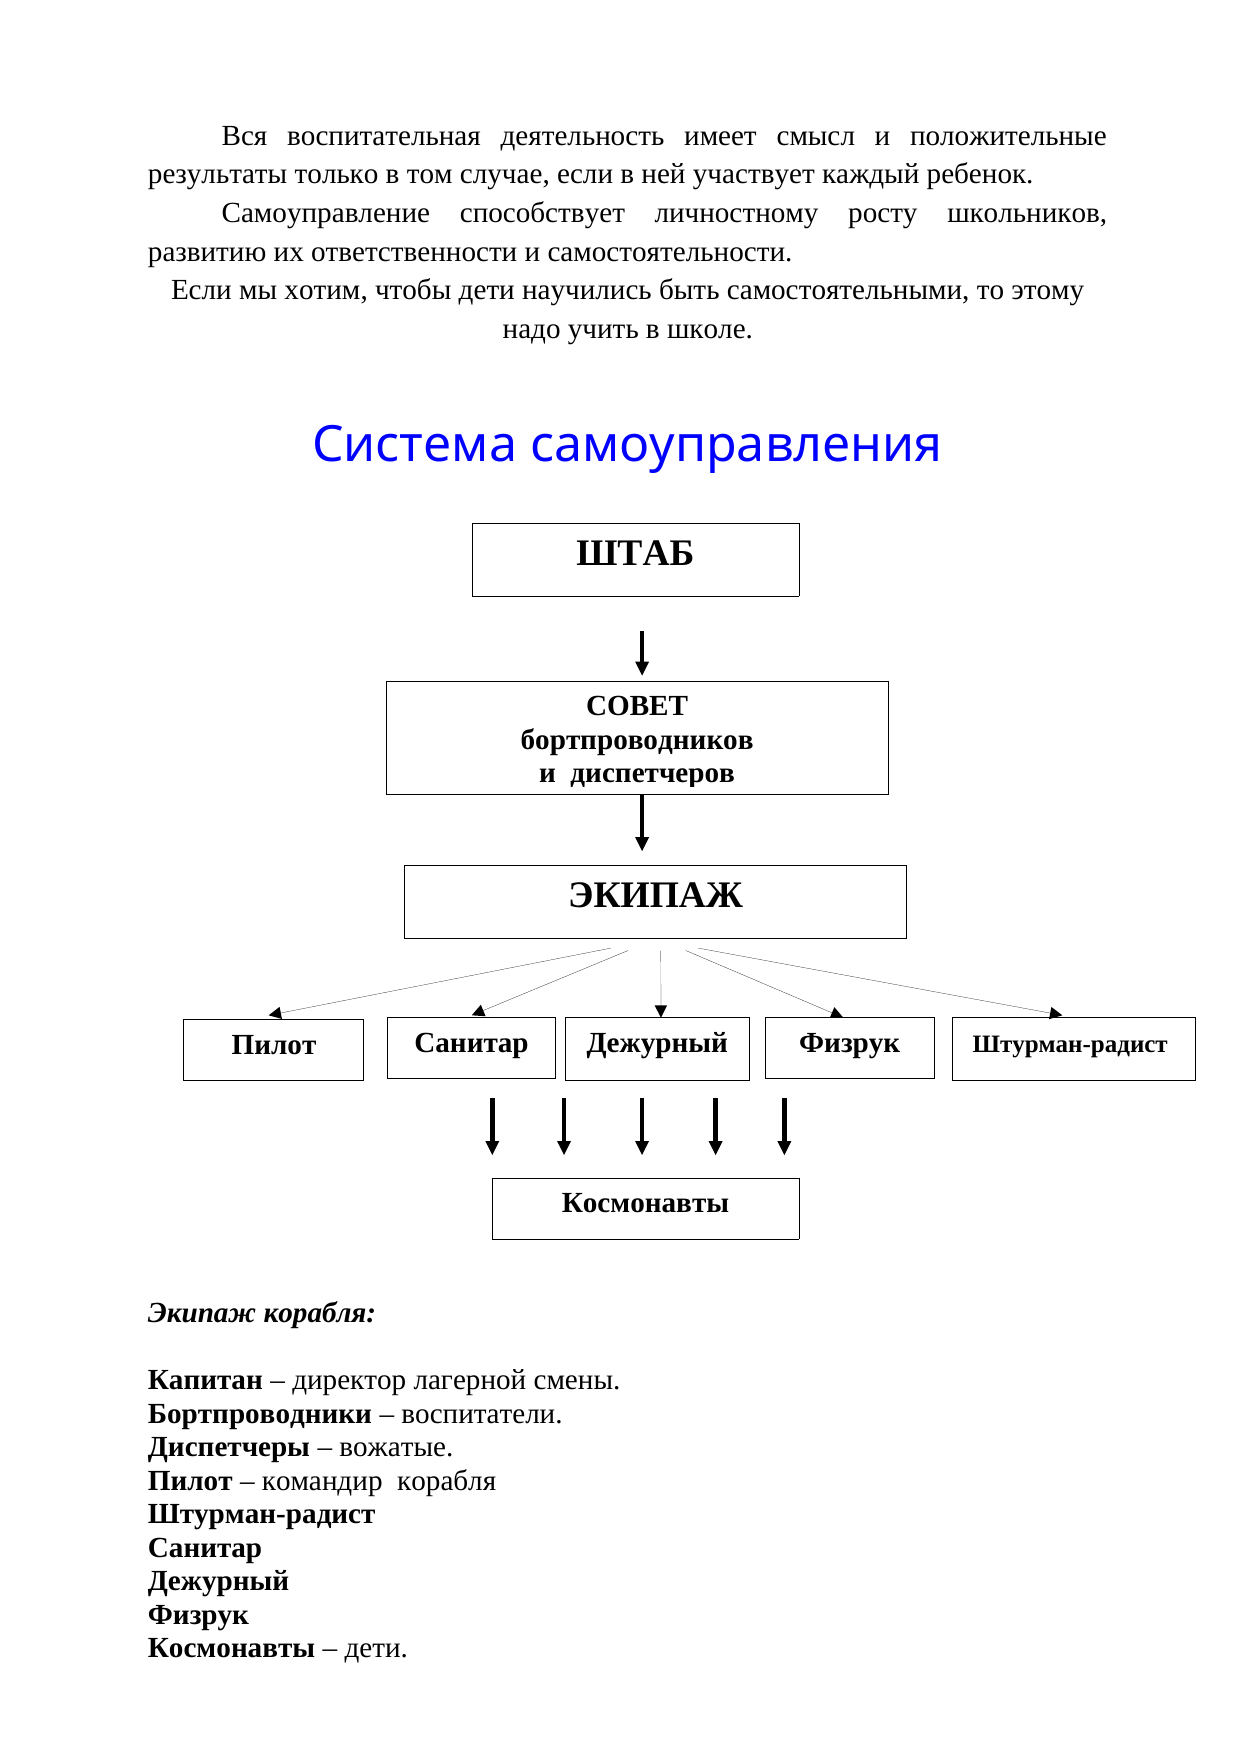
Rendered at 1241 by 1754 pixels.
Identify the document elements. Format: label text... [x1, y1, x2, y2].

text Санитар [148, 1530, 1107, 1563]
text Штурман-радист [148, 1496, 1107, 1530]
text Физрук [148, 1597, 1107, 1631]
text Пилот – командир корабля [148, 1463, 1107, 1496]
text Самоуправление способствует личностному росту школьников, развитию их ответственности и самостоятельности. [148, 195, 1107, 267]
text Если мы хотим, чтобы дети научились быть самостоятельными, то этому надо учить в школе. [148, 272, 1107, 344]
text Дежурный [148, 1563, 1107, 1597]
text Вся воспитательная деятельность имеет смысл и положительные результаты только в том случае, если в ней участвует каждый ребенок. [148, 118, 1107, 190]
text Космонавты – дети. [148, 1631, 1107, 1664]
text Система самоуправления [148, 408, 1107, 476]
text Капитан – директор лагерной смены. [148, 1362, 1107, 1396]
text Бортпроводники – воспитатели. [148, 1396, 1107, 1429]
text Диспетчеры – вожатые. [148, 1429, 1107, 1463]
text Экипаж корабля: [148, 1295, 1107, 1329]
